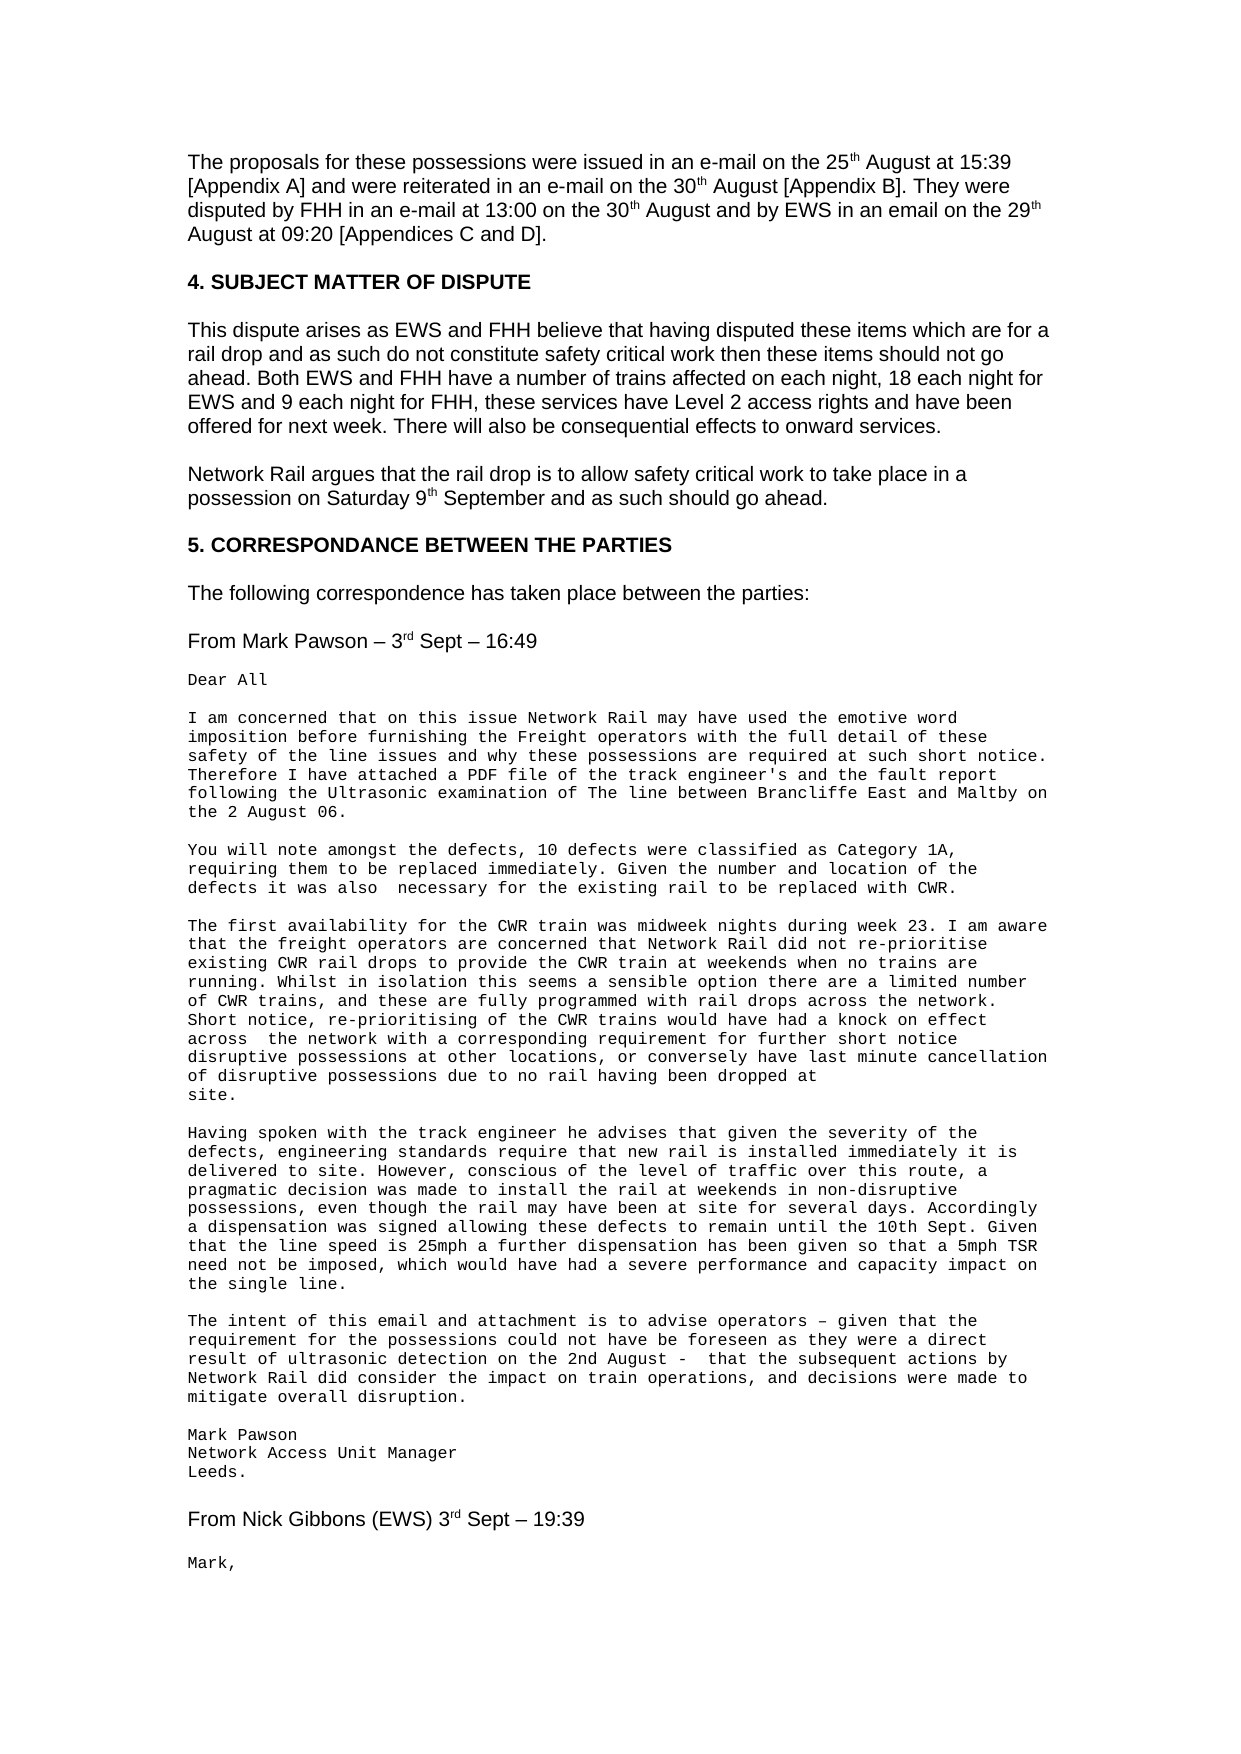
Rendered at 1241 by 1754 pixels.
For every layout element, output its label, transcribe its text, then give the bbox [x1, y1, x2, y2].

text 5. CORRESPONDANCE BETWEEN THE PARTIES [187, 533, 1053, 557]
text The proposals for these possessions were issued in an e-mail on the 25th August at 15:39 [Appendix A] and were reiterated in an e-mail on the 30th August [Appendix B]. They were disputed by FHH in an e-mail at 13:00 on the 30th August and by EWS in an email on the 29th August at 09:20 [Appendices C and D]. [187, 150, 1053, 246]
text The following correspondence has taken place between the parties: [187, 581, 1053, 605]
text I am concerned that on this issue Network Rail may have used the emotive word imposition before furnishing the Freight operators with the full detail of these safety of the line issues and why these possessions are required at such short notice. Therefore I have attached a PDF file of the track engineer's and the fault report following the Ultrasonic examination of The line between Brancliffe East and Maltby on the 2 August 06. [187, 710, 1053, 823]
text You will note amongst the defects, 10 defects were classified as Category 1A, requiring them to be replaced immediately. Given the number and location of the defects it was also necessary for the existing rail to be replaced with CWR. [187, 842, 1053, 898]
text Mark, [187, 1554, 1053, 1573]
text Mark Pawson [187, 1426, 1053, 1445]
text From Nick Gibbons (EWS) 3rd Sept – 19:39 [187, 1507, 1053, 1531]
text Dear All [187, 672, 1053, 691]
text 4. SUBJECT MATTER OF DISPUTE [187, 270, 1053, 294]
text site. [187, 1087, 1053, 1106]
text Network Access Unit Manager [187, 1445, 1053, 1464]
text The first availability for the CWR train was midweek nights during week 23. I am aware that the freight operators are concerned that Network Rail did not re-prioritise existing CWR rail drops to provide the CWR train at weekends when no trains are running. Whilst in isolation this seems a sensible option there are a limited number of CWR trains, and these are fully programmed with rail drops across the network. Short notice, re-prioritising of the CWR trains would have had a knock on effect across the network with a corresponding requirement for further short notice disruptive possessions at other locations, or conversely have last minute cancellation of disruptive possessions due to no rail having been dropped at [187, 917, 1053, 1087]
text Leeds. [187, 1464, 1053, 1483]
text The intent of this email and attachment is to advise operators – given that the requirement for the possessions could not have be foreseen as they were a direct result of ultrasonic detection on the 2nd August - that the subsequent actions by Network Rail did consider the impact on train operations, and decisions were made to mitigate overall disruption. [187, 1313, 1053, 1407]
text This dispute arises as EWS and FHH believe that having disputed these items which are for a rail drop and as such do not constitute safety critical work then these items should not go ahead. Both EWS and FHH have a number of trains affected on each night, 18 each night for EWS and 9 each night for FHH, these services have Level 2 access rights and have been offered for next week. There will also be consequential effects to onward services. [187, 318, 1053, 437]
text From Mark Pawson – 3rd Sept – 16:49 [187, 629, 1053, 653]
text Having spoken with the track engineer he advises that given the severity of the defects, engineering standards require that new rail is installed immediately it is delivered to site. However, conscious of the level of traffic over this route, a pragmatic decision was made to install the rail at weekends in non-disruptive possessions, even though the rail may have been at site for several days. Accordingly a dispensation was signed allowing these defects to remain until the 10th Sept. Given that the line speed is 25mph a further dispensation has been given so that a 5mph TSR need not be imposed, which would have had a severe performance and capacity impact on the single line. [187, 1124, 1053, 1294]
text Network Rail argues that the rail drop is to allow safety critical work to take place in a possession on Saturday 9th September and as such should go ahead. [187, 461, 1053, 509]
